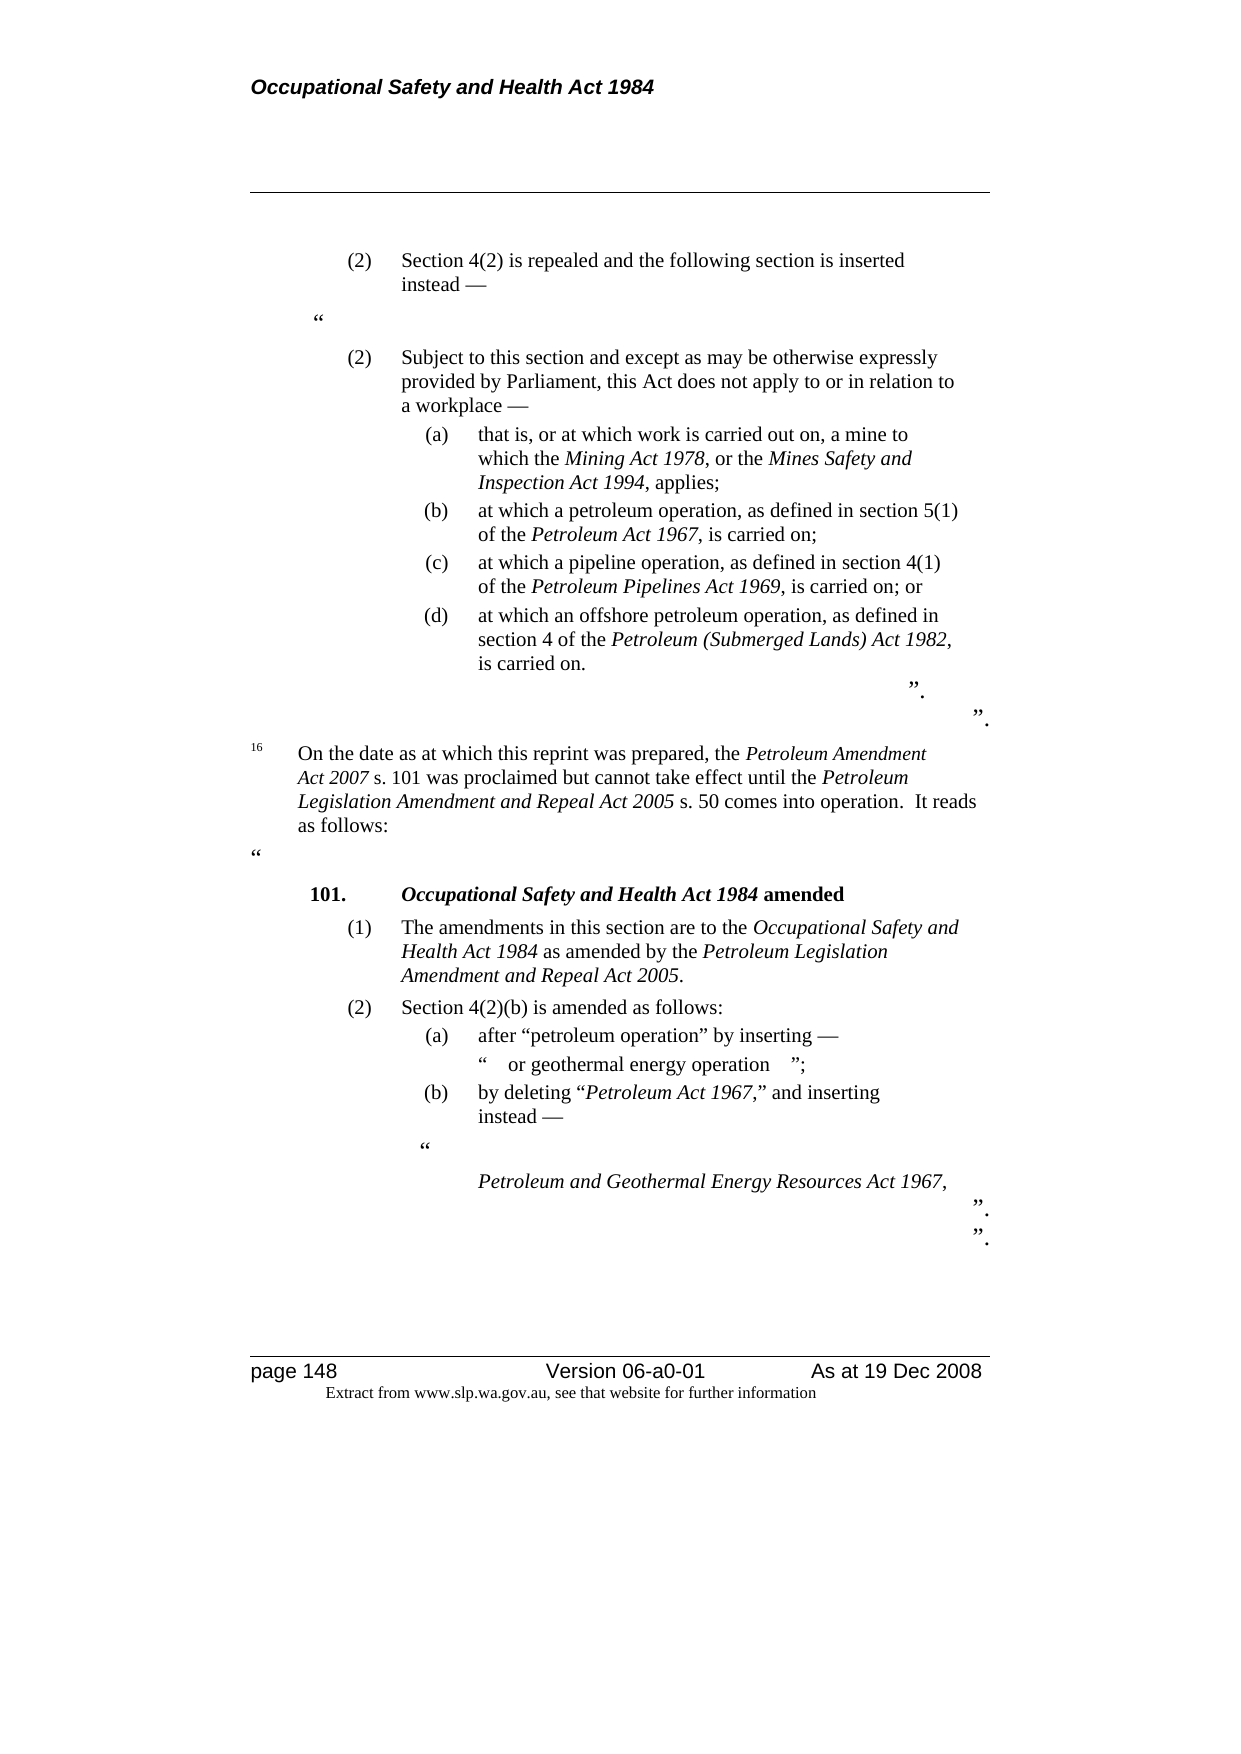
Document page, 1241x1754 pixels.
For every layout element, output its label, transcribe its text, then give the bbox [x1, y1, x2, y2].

text (c) at which a pipeline operation, as defined in section 4(1) of the Petroleum Pipelines Act 1969, is carried on; or [389, 550, 960, 598]
text ”. [250, 703, 990, 732]
text ”. [250, 1222, 990, 1251]
text “ [250, 843, 990, 872]
text 16 On the date as at which this reprint was prepared, the Petroleum Amendment Act 2007 s. 101 was proclaimed but cannot take effect until the Petroleum Legislation Amendment and Repeal Act 2005 s. 50 comes into operation. It reads as follows: [250, 741, 990, 837]
text (2) Subject to this section and except as may be otherwise expressly provided by Parliament, this Act does not apply to or in relation to a workplace — [312, 345, 960, 417]
text (a) after “petroleum operation” by inserting — [389, 1023, 960, 1047]
text Petroleum and Geothermal Energy Resources Act 1967, [389, 1169, 960, 1193]
text (2) Section 4(2) is repealed and the following section is inserted instead — [312, 247, 960, 296]
text “ [313, 308, 990, 337]
text “ [419, 1136, 990, 1165]
text (d) at which an offshore petroleum operation, as defined in section 4 of the Petroleum (Submerged Lands) Act 1982, is carried on. [389, 602, 960, 675]
text (1) The amendments in this section are to the Occupational Safety and Health Act 1984 as amended by the Petroleum Legislation Amendment and Repeal Act 2005. [312, 914, 960, 987]
text ”. [250, 675, 925, 703]
subtitle 101. Occupational Safety and Health Act 1984 amended [309, 882, 960, 906]
text ”. [250, 1193, 990, 1222]
text (a) that is, or at which work is carried out on, a mine to which the Mining Act 1978, or the Mines Safety and Inspection Act 1994, applies; [389, 422, 960, 494]
text (b) at which a petroleum operation, as defined in section 5(1) of the Petroleum Act 1967, is carried on; [389, 498, 960, 546]
text “ or geothermal energy operation ”; [389, 1052, 960, 1076]
text (b) by deleting “Petroleum Act 1967,” and inserting instead — [389, 1080, 960, 1128]
text (2) Section 4(2)(b) is amended as follows: [312, 995, 960, 1019]
